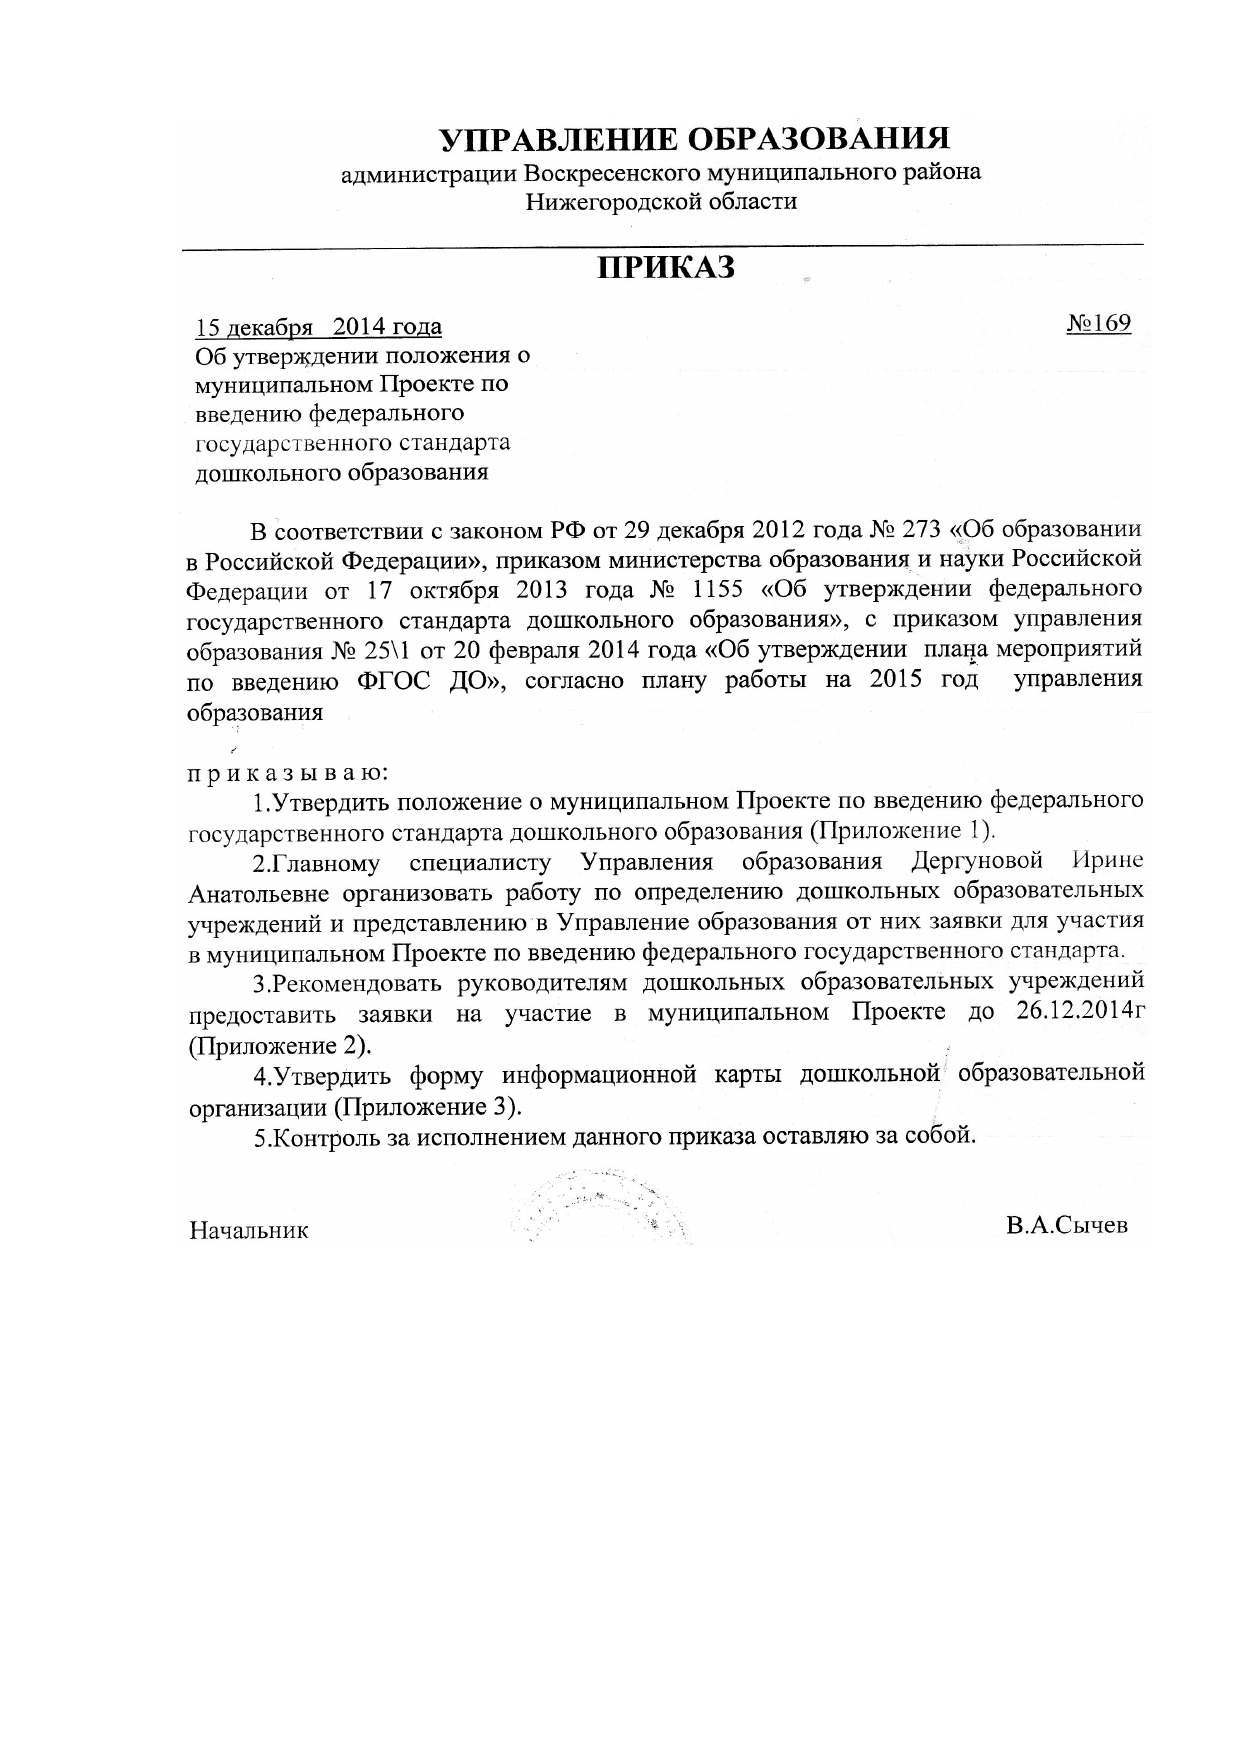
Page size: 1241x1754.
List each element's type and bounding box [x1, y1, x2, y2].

picture [177, 118, 1152, 1246]
